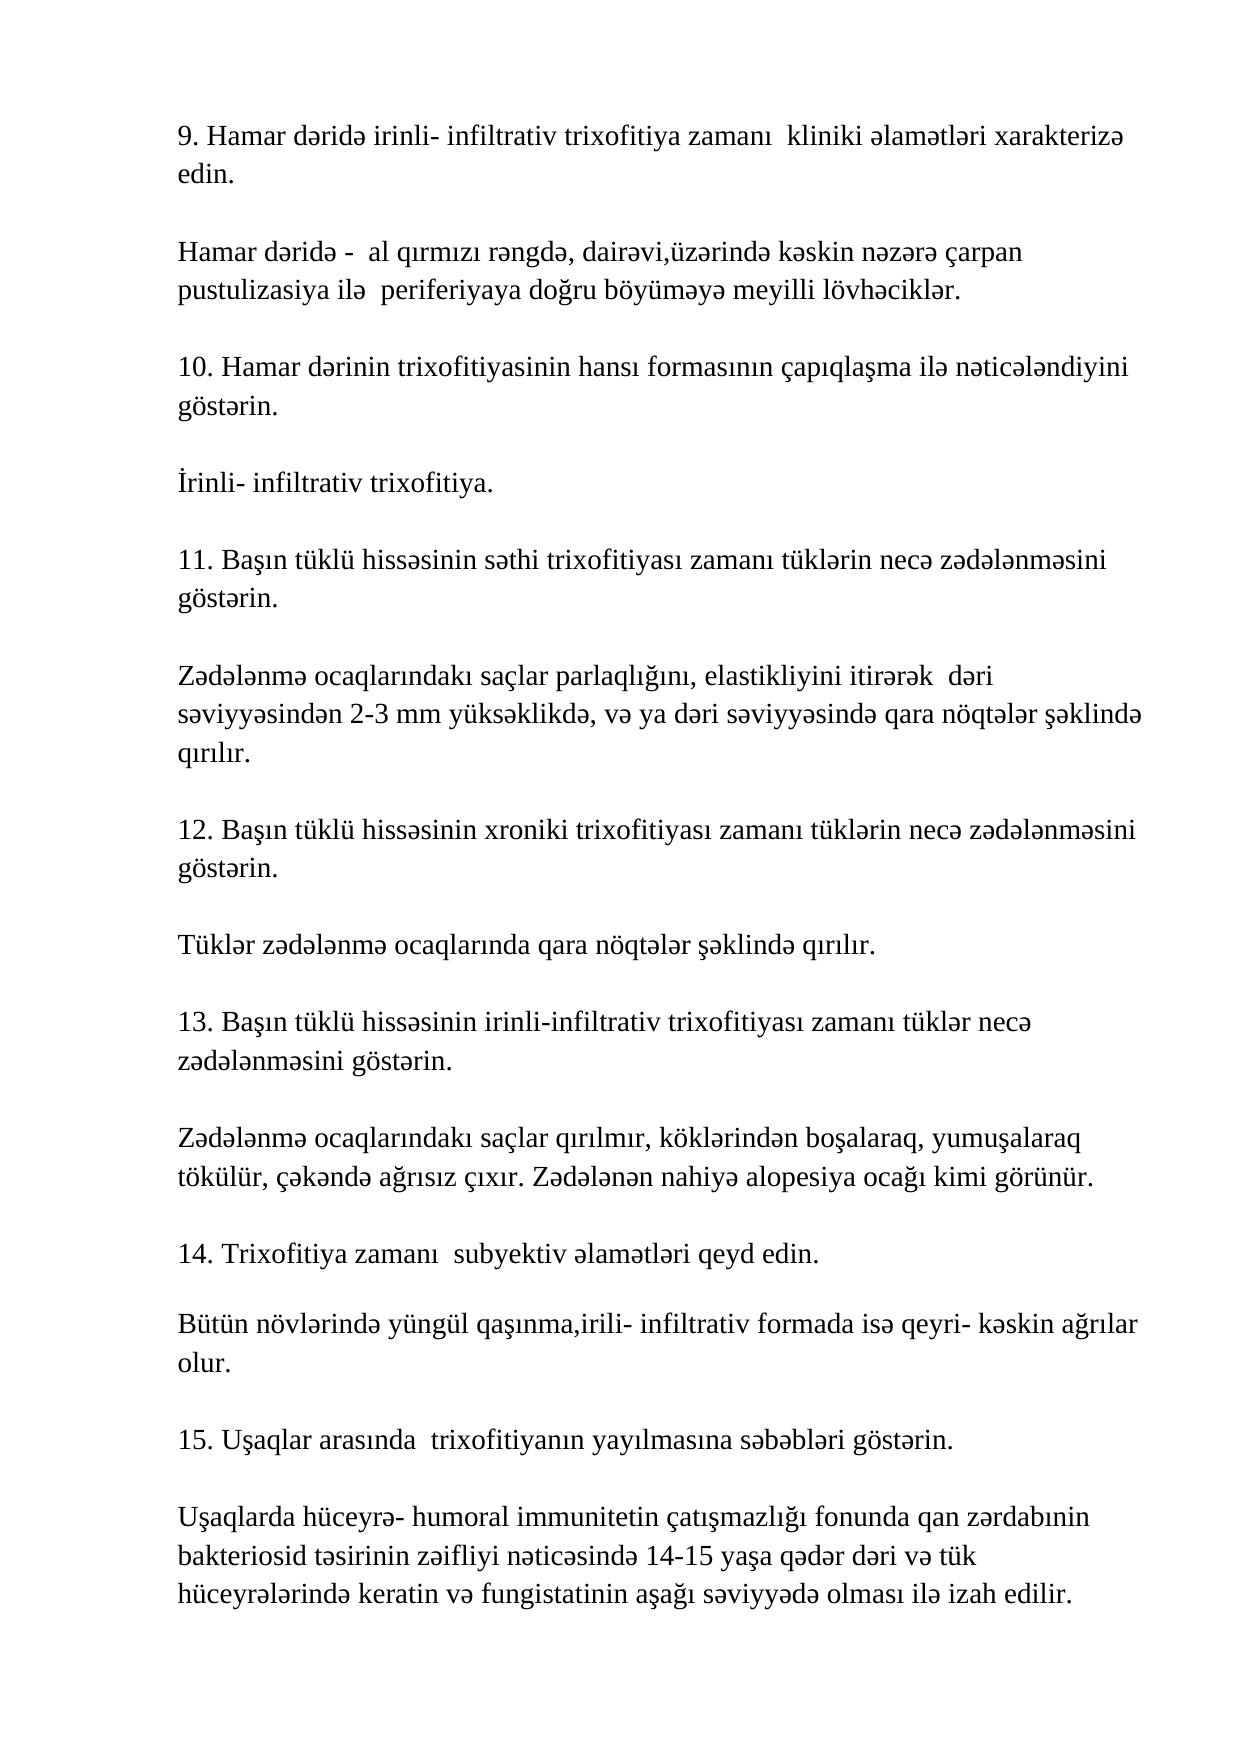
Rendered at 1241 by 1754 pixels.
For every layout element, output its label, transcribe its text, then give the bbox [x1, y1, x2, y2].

text 13. Başın tüklü hissəsinin irinli-infiltrativ trixofitiyası zamanı tüklər necə zədələnməsini göstərin. [177, 1004, 1152, 1077]
text 15. Uşaqlar arasında trixofitiyanın yayılmasına səbəbləri göstərin. [177, 1422, 1152, 1456]
text Zədələnmə ocaqlarındakı saçlar qırılmır, köklərindən boşalaraq, yumuşalaraq tökülür, çəkəndə ağrısız çıxır. Zədələnən nahiyə alopesiya ocağı kimi görünür. [177, 1120, 1152, 1192]
text İrinli- infiltrativ trixofitiya. [177, 465, 1152, 498]
text 11. Başın tüklü hissəsinin səthi trixofitiyası zamanı tüklərin necə zədələnməsini göstərin. [177, 542, 1152, 614]
text Uşaqlarda hüceyrə- humoral immunitetin çatışmazlığı fonunda qan zərdabınin bakteriosid təsirinin zəifliyi nəticəsində 14-15 yaşa qədər dəri və tük hüceyrələrində keratin və fungistatinin aşağı səviyyədə olması ilə izah edilir. [177, 1499, 1152, 1610]
text Bütün növlərində yüngül qaşınma,irili- infiltrativ formada isə qeyri- kəskin ağrılar olur. [177, 1307, 1152, 1379]
text Zədələnmə ocaqlarındakı saçlar parlaqlığını, elastikliyini itirərək dəri səviyyəsindən 2-3 mm yüksəklikdə, və ya dəri səviyyəsində qara nöqtələr şəklində qırılır. [177, 658, 1152, 768]
text 14. Trixofitiya zamanı subyektiv əlamətləri qeyd edin. [177, 1236, 1152, 1269]
text Hamar dəridə - al qırmızı rəngdə, dairəvi,üzərində kəskin nəzərə çarpan pustulizasiya ilə periferiyaya doğru böyüməyə meyilli lövhəciklər. [177, 234, 1152, 306]
text 9. Hamar dəridə irinli- infiltrativ trixofitiya zamanı kliniki əlamətləri xarakterizə edin. [177, 118, 1152, 190]
text 12. Başın tüklü hissəsinin xroniki trixofitiyası zamanı tüklərin necə zədələnməsini göstərin. [177, 812, 1152, 884]
text Tüklər zədələnmə ocaqlarında qara nöqtələr şəklində qırılır. [177, 927, 1152, 961]
text 10. Hamar dərinin trixofitiyasinin hansı formasının çapıqlaşma ilə nəticələndiyini göstərin. [177, 349, 1152, 421]
